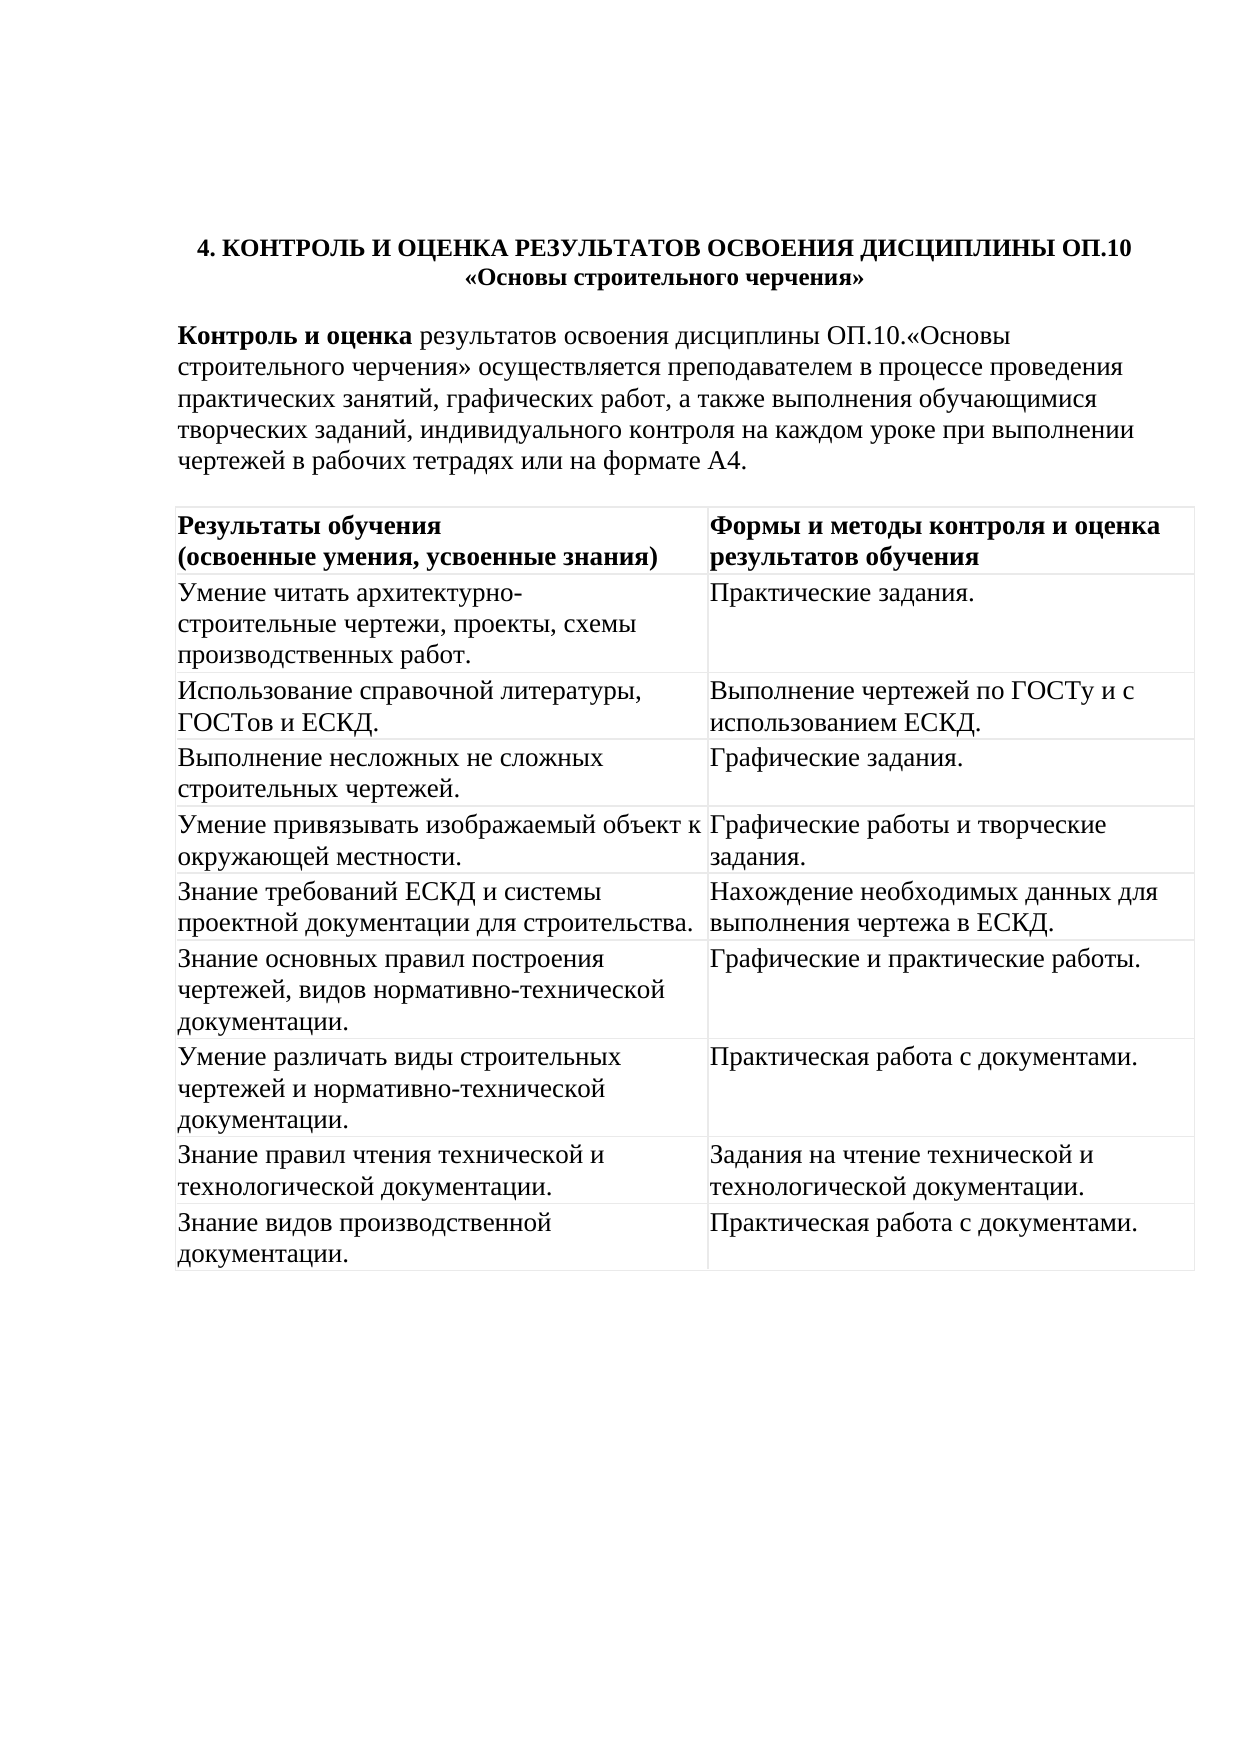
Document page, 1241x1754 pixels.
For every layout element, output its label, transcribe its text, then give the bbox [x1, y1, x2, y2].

table_cell Знание основных правил построения чертежей, видов нормативно-технической документации. [176, 940, 707, 1037]
table_cell Использование справочной литературы, ГОСТов и ЕСКД. [176, 673, 707, 738]
table_cell Нахождение необходимых данных для выполнения чертежа в ЕСКД. [709, 874, 1194, 939]
table_cell Умение различать виды строительных чертежей и нормативно-технической документации. [176, 1039, 707, 1136]
text Контроль и оценка результатов освоения дисциплины ОП.10.«Основы строительного черчения» осуществляется преподавателем в процессе проведения практических занятий, графических работ, а также выполнения обучающимися творческих заданий, индивидуального контроля на каждом уроке при выполнении чертежей в рабочих тетрадях или на формате А4. [177, 319, 1152, 475]
table_header Формы и методы контроля и оценка результатов обучения [709, 508, 1194, 573]
table_cell Выполнение чертежей по ГОСТу и с использованием ЕСКД. [709, 673, 1194, 738]
table_cell Умение привязывать изображаемый объект к окружающей местности. [176, 806, 707, 872]
table_cell Задания на чтение технической и технологической документации. [709, 1137, 1194, 1202]
table_cell Практическая работа с документами. [709, 1039, 1194, 1136]
table_cell Знание требований ЕСКД и системы проектной документации для строительства. [176, 873, 707, 939]
table_cell Знание правил чтения технической и технологической документации. [176, 1137, 707, 1202]
text 4. КОНТРОЛЬ И ОЦЕНКА РЕЗУЛЬТАТОВ ОСВОЕНИЯ ДИСЦИПЛИНЫ ОП.10 «Основы строительного черчения» [177, 233, 1152, 291]
table_cell Умение читать архитектурно- строительные чертежи, проекты, схемы производственных работ. [176, 574, 707, 671]
table_cell Знание видов производственной документации. [176, 1204, 707, 1269]
table_header Результаты обучения (освоенные умения, усвоенные знания) [176, 508, 707, 573]
table_cell Графические задания. [709, 740, 1194, 805]
table_cell Практическая работа с документами. [709, 1204, 1194, 1269]
table_cell Выполнение несложных не сложных строительных чертежей. [176, 739, 707, 805]
table_cell Практические задания. [709, 575, 1194, 671]
table_cell Графические и практические работы. [709, 941, 1194, 1037]
table_cell Графические работы и творческие задания. [709, 807, 1194, 872]
